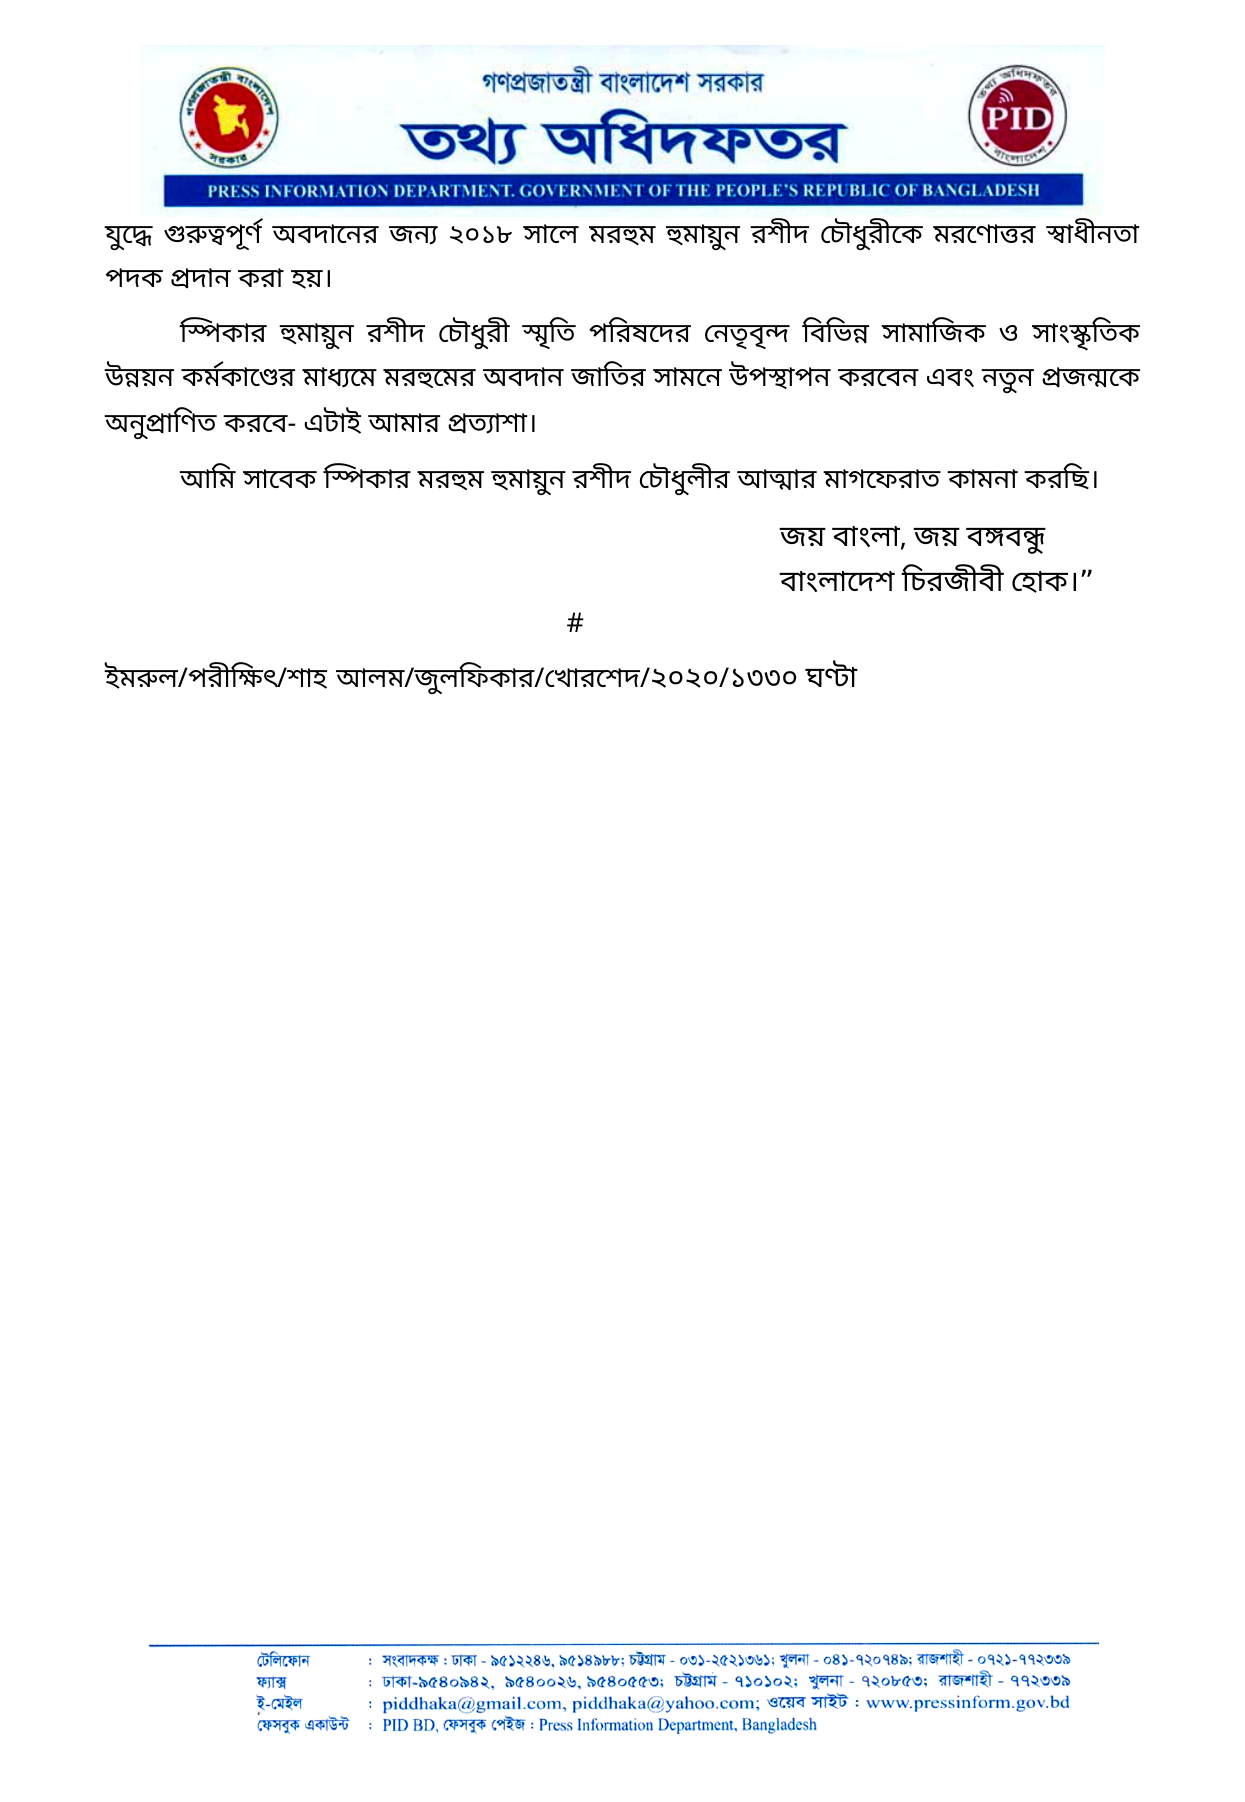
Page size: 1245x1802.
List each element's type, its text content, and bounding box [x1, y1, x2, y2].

text বাংলাদেশ চিরজীবী হোক।” [780, 564, 1140, 603]
text # [105, 603, 1140, 640]
picture [146, 1640, 1099, 1742]
text জয় বাংলা, জয় বঙ্গবন্ধু [780, 518, 1140, 558]
text ইমরুল/পরীক্ষিৎ/শাহ আলম/জুলফিকার/খোরশেদ/২০২০/১৩৩০ ঘণ্টা [105, 658, 1140, 699]
text স্পিকার হুমায়ুন রশীদ চৌধুরী স্মৃতি পরিষদের নেতৃবৃন্দ বিভিন্ন সামাজিক ও সাংস্কৃতিক উন্নয়ন কর্মকাণ্ডের মাধ্যমে মরহুমের অবদান জাতির সামনে উপস্থাপন করবেন এবং নতুন প্রজন্মকে অনুপ্রাণিত করবে- এটাই আমার প্রত্যাশা। [105, 318, 1140, 444]
text আমি সাবেক স্পিকার মরহুম হুমায়ুন রশীদ চৌধুলীর আত্মার মাগফেরাত কামনা করছি। [105, 463, 1140, 499]
